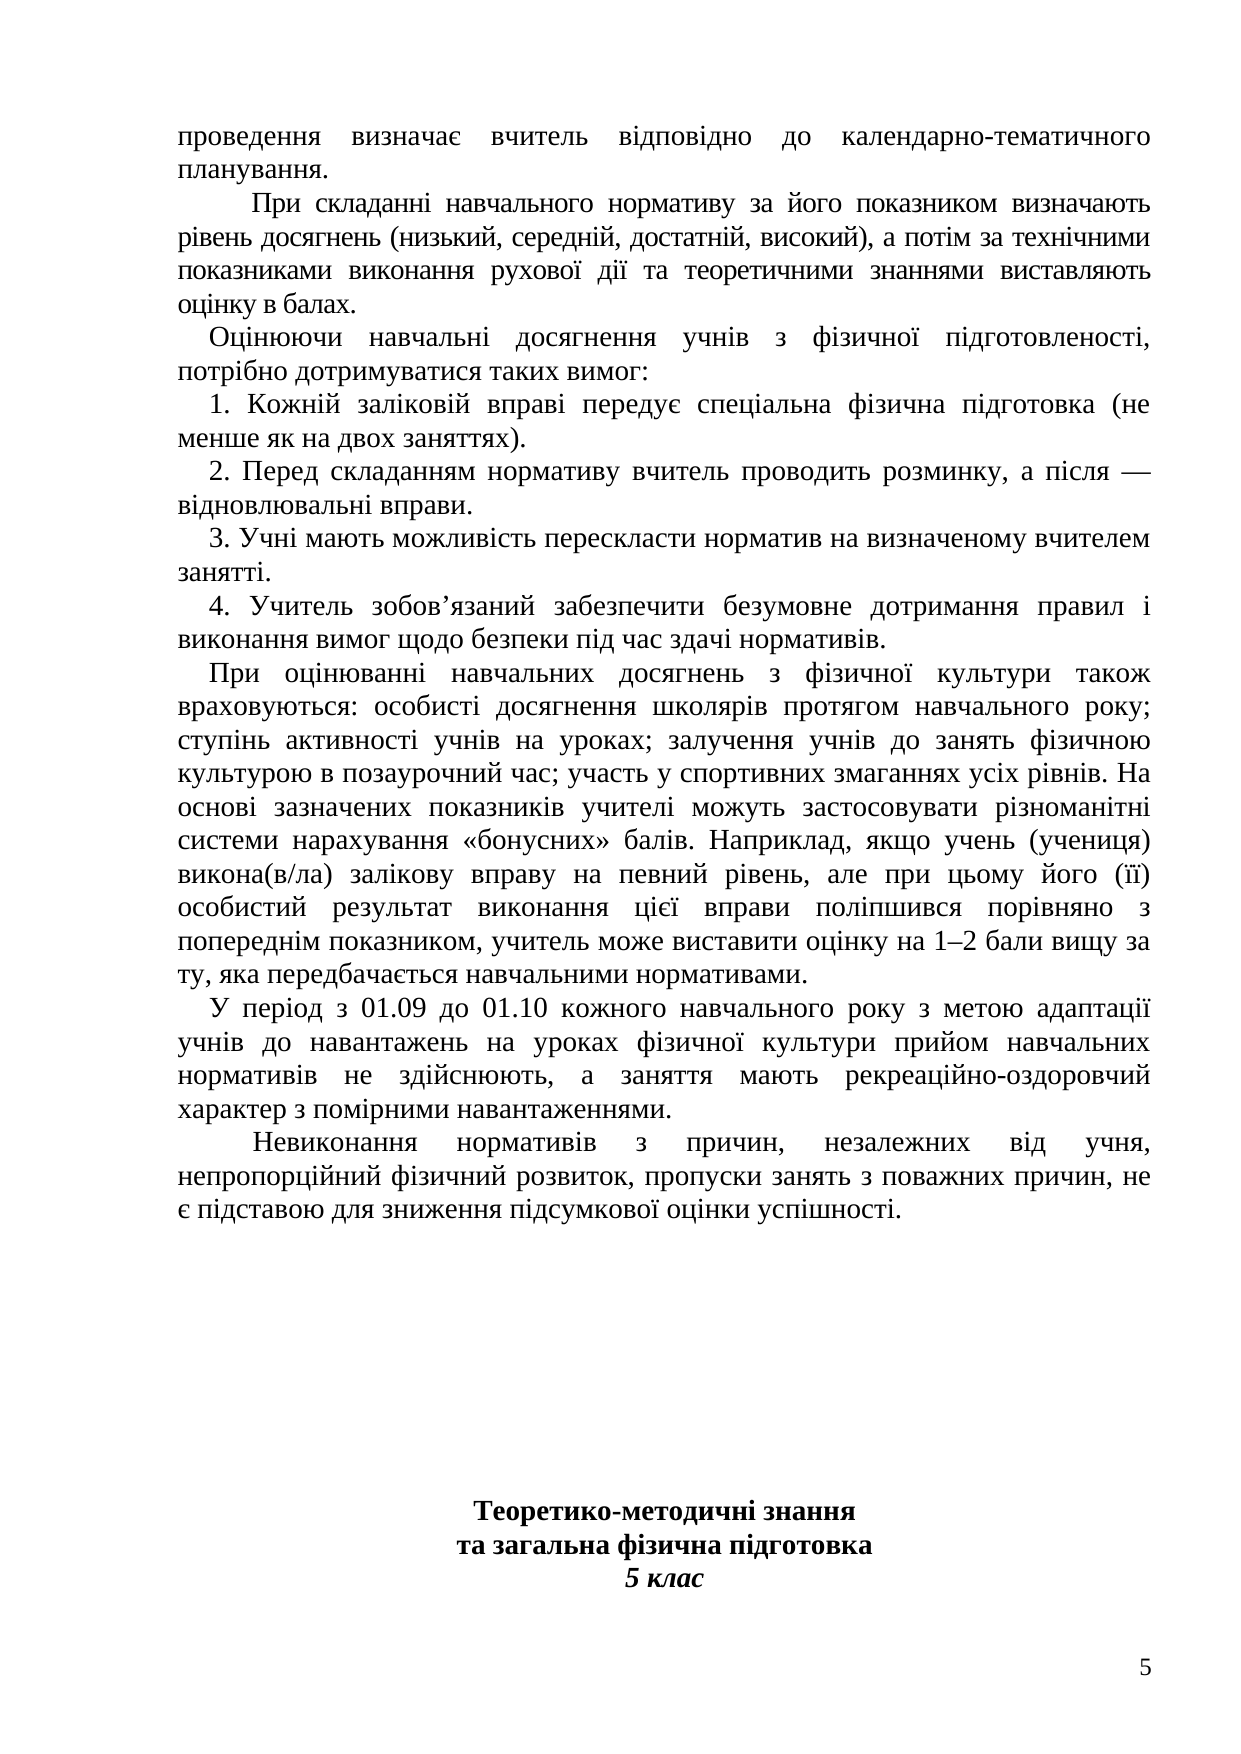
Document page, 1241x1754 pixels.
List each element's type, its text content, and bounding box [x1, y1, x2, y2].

text При оцінюванні навчальних досягнень з фізичної культури також враховуються: особисті досягнення школярів протягом навчального року; ступінь активності учнів на уроках; залучення учнів до занять фізичною культурою в позаурочний час; участь у спортивних змаганнях усіх рівнів. На основі зазначених показників учителі можуть застосовувати різноманітні системи нарахування «бонусних» балів. Наприклад, якщо учень (учениця) викона(в/ла) залікову вправу на певний рівень, але при цьому його (її) особистий результат виконання цієї вправи поліпшився порівняно з попереднім показником, учитель може виставити оцінку на 1–2 бали вищу за ту, яка передбачається навчальними нормативами. [177, 655, 1152, 990]
text 1. Кожній заліковій вправі передує спеціальна фізична підготовка (не менше як на двох заняттях). [177, 386, 1152, 453]
text Невиконання нормативів з причин, незалежних від учня, непропорційний фізичний розвиток, пропуски занять з поважних причин, не є підставою для зниження підсумкової оцінки успішності. [177, 1124, 1152, 1225]
text 2. Перед складанням нормативу вчитель проводить розминку, а після — відновлювальні вправи. [177, 453, 1152, 521]
text 3. Учні мають можливість перескласти норматив на визначеному вчителем занятті. [177, 521, 1152, 588]
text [177, 118, 1152, 185]
text При складанні навчального нормативу за його показником визначають рівень досягнень (низький, середній, достатній, високий), а потім за технічними показниками виконання рухової дії та теоретичними знаннями виставляють оцінку в балах. [177, 185, 1152, 319]
text та загальна фізична підготовка [177, 1527, 1152, 1560]
text 5 клас [177, 1560, 1152, 1594]
text 4. Учитель зобов’язаний забезпечити безумовне дотримання правил і виконання вимог щодо безпеки під час здачі нормативів. [177, 588, 1152, 655]
text Оцінюючи навчальні досягнення учнів з фізичної підготовленості, потрібно дотримуватися таких вимог: [177, 319, 1152, 386]
text Теоретико-методичні знання [177, 1493, 1152, 1527]
text У період з 01.09 до 01.10 кожного навчального року з метою адаптації учнів до навантажень на уроках фізичної культури прийом навчальних нормативів не здійснюють, а заняття мають рекреаційно-оздоровчий характер з помірними навантаженнями. [177, 990, 1152, 1124]
